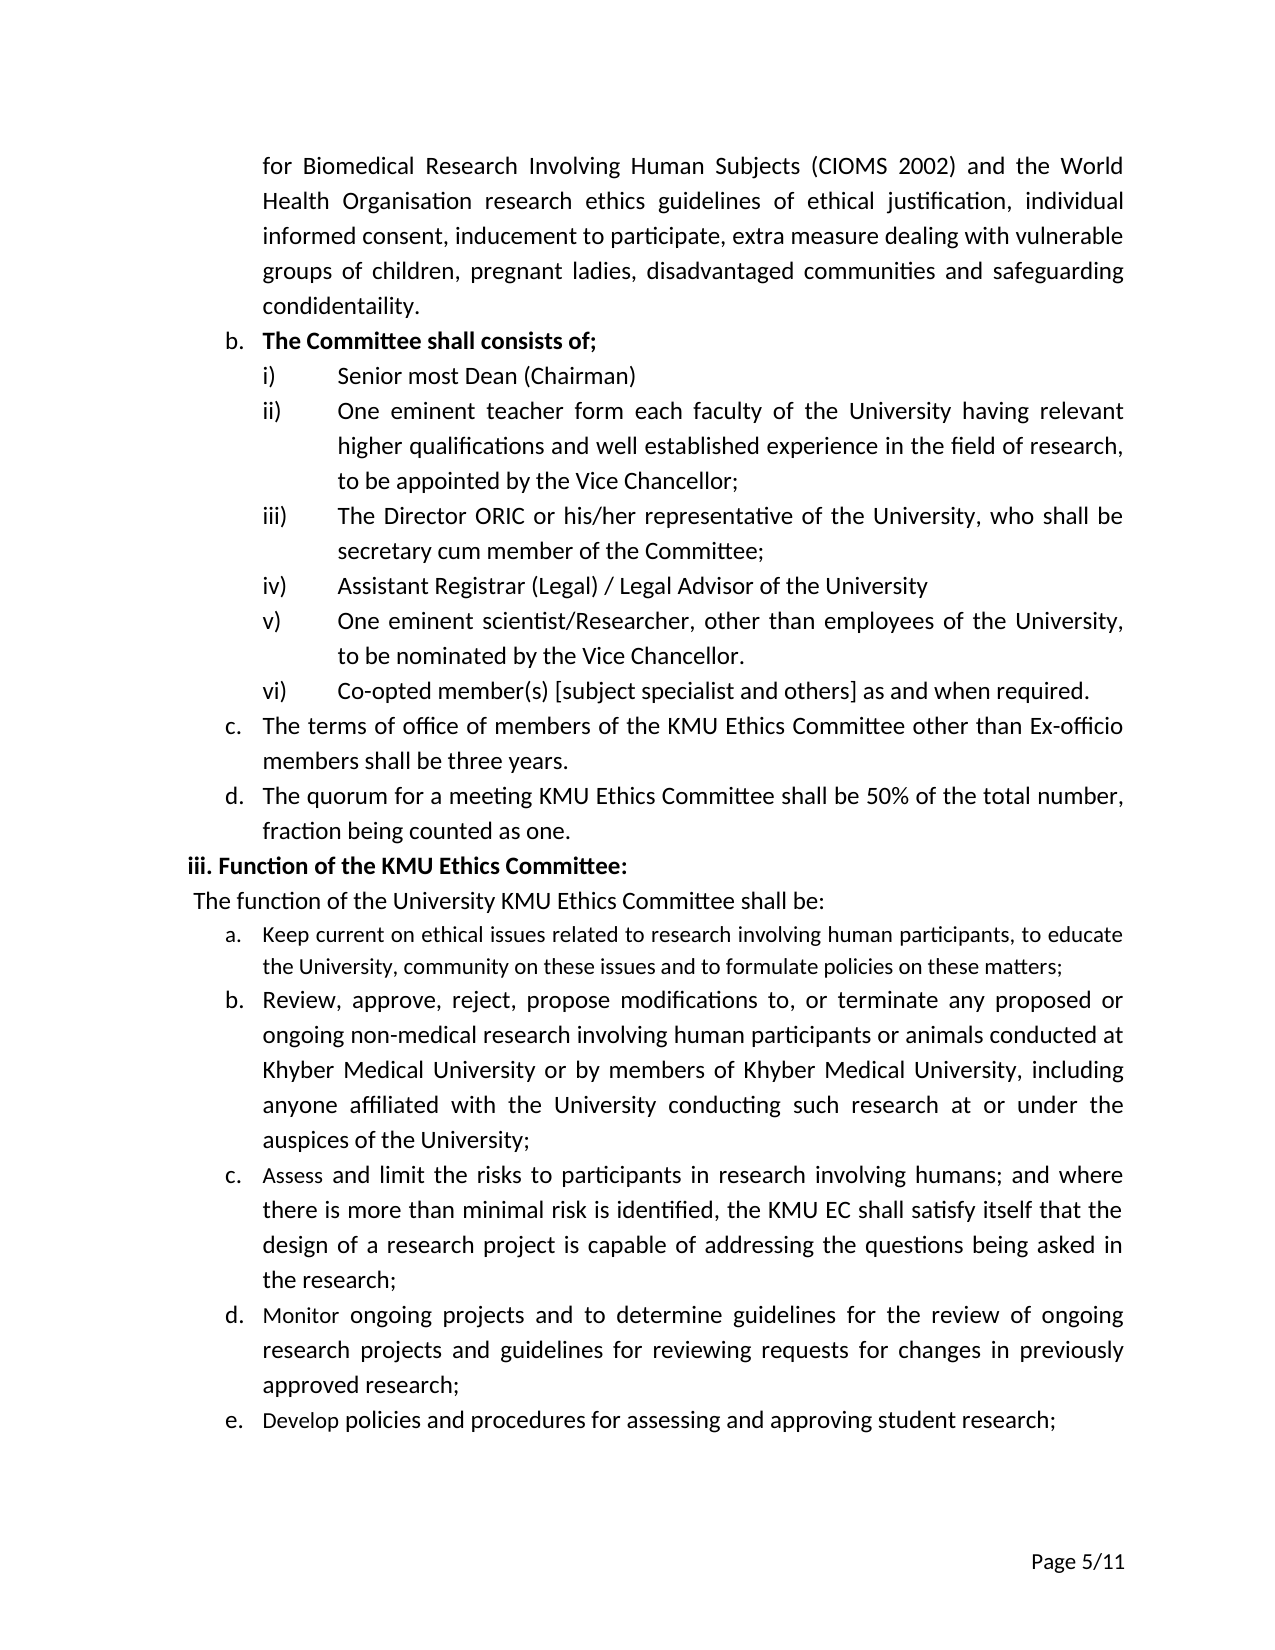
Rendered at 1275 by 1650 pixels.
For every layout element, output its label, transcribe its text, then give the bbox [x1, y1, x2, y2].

list Assess and limit the risks to participants in research involving humans; and where there is more than minimal risk is identified, the KMU EC shall satisfy itself that the design of a research project is capable of addressing the questions being asked in the research; [225, 1159, 1125, 1295]
list One eminent teacher form each faculty of the University having relevant higher qualifications and well established experience in the field of research, to be appointed by the Vice Chancellor; [262, 395, 1125, 496]
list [225, 150, 1125, 321]
list The terms of office of members of the KMU Ethics Committee other than Ex-officio members shall be three years. [225, 710, 1125, 776]
list Review, approve, reject, propose modifications to, or terminate any proposed or ongoing non-medical research involving human participants or animals conducted at Khyber Medical University or by members of Khyber Medical University, including anyone affiliated with the University conducting such research at or under the auspices of the University; [225, 984, 1125, 1155]
list Monitor ongoing projects and to determine guidelines for the review of ongoing research projects and guidelines for reviewing requests for changes in previously approved research; [225, 1299, 1125, 1400]
text The function of the University KMU Ethics Committee shall be: [187, 885, 1125, 916]
list Develop policies and procedures for assessing and approving student research; [225, 1404, 1125, 1435]
list The Committee shall consists of; [225, 325, 1125, 356]
list Senior most Dean (Chairman) [262, 360, 1125, 391]
text iii. Function of the KMU Ethics Committee: [187, 850, 1125, 881]
list One eminent scientist/Researcher, other than employees of the University, to be nominated by the Vice Chancellor. [262, 605, 1125, 671]
list The quorum for a meeting KMU Ethics Committee shall be 50% of the total number, fraction being counted as one. [225, 780, 1125, 846]
list Co-opted member(s) [subject specialist and others] as and when required. [262, 675, 1125, 706]
list The Director ORIC or his/her representative of the University, who shall be secretary cum member of the Committee; [262, 500, 1125, 566]
list Keep current on ethical issues related to research involving human participants, to educate the University, community on these issues and to formulate policies on these matters; [225, 920, 1125, 980]
list Assistant Registrar (Legal) / Legal Advisor of the University [262, 570, 1125, 601]
